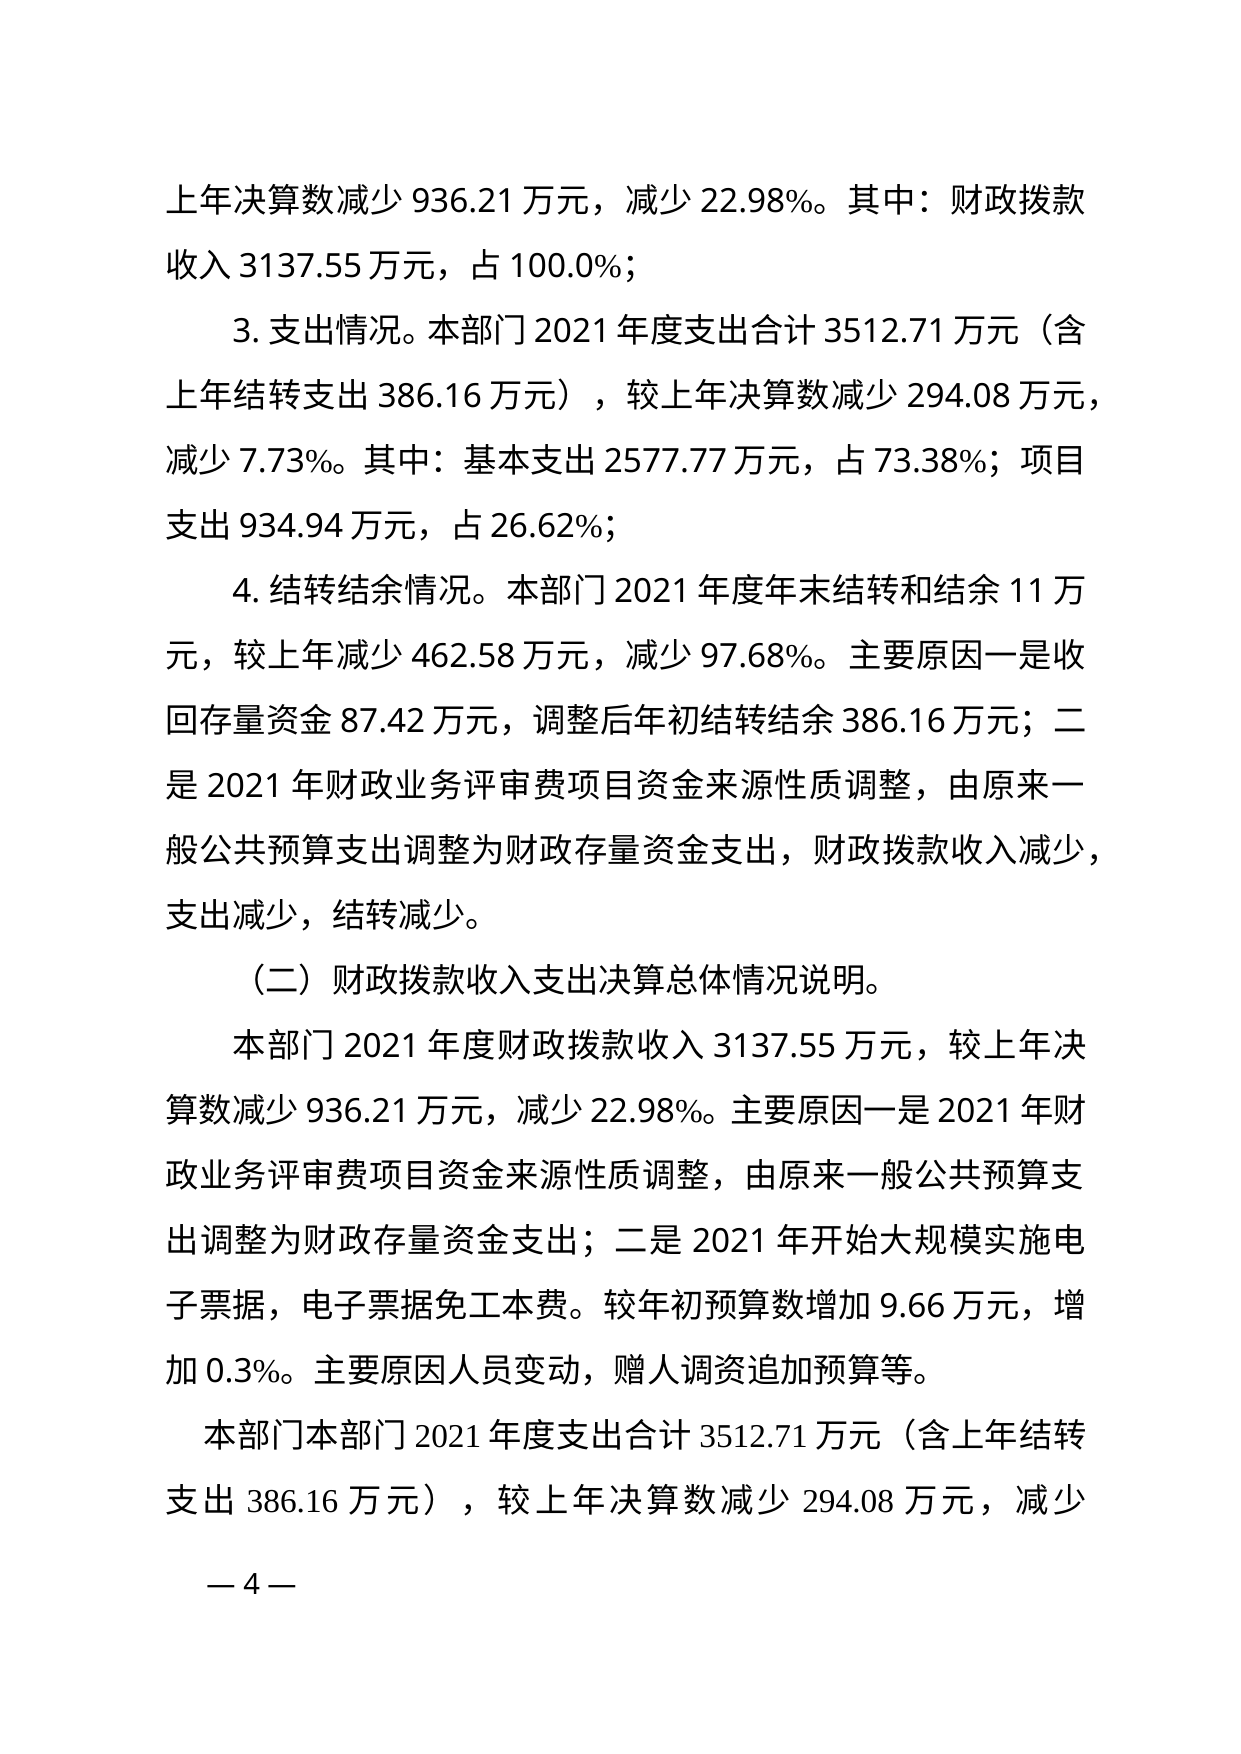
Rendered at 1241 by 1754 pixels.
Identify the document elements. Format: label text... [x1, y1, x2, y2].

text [165, 1335, 1087, 1530]
text 本部门2021年度财政拨款收入3137.55万元，较上年决算数减少936.21万元，减少22.98%。主要原因一是2021年财政业务评审费项目资金来源性质调整，由原来一般公共预算支出调整为财政存量资金支出；二是2021年开始大规模实施电子票据，电子票据免工本费。较年初预算数增加9.66万元，增加0.3%。主要原因人员变动，赠人调资追加预算等。 [165, 945, 1087, 1335]
text 3. 支出情况。本部门2021年度支出合计3512.71万元（含上年结转支出386.16万元），较上年决算数减少294.08万元，减少7.73%。其中：基本支出2577.77万元，占73.38%；项目支出934.94万元，占26.62%； [165, 230, 1087, 490]
text （二）财政拨款收入支出决算总体情况说明。 [165, 880, 1087, 945]
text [165, 165, 1087, 230]
text 4. 结转结余情况。本部门2021年度年末结转和结余11万元，较上年减少462.58万元，减少97.68%。主要原因一是收回存量资金87.42万元，调整后年初结转结余386.16万元；二是2021年财政业务评审费项目资金来源性质调整，由原来一般公共预算支出调整为财政存量资金支出，财政拨款收入减少，支出减少，结转减少。 [165, 490, 1087, 880]
